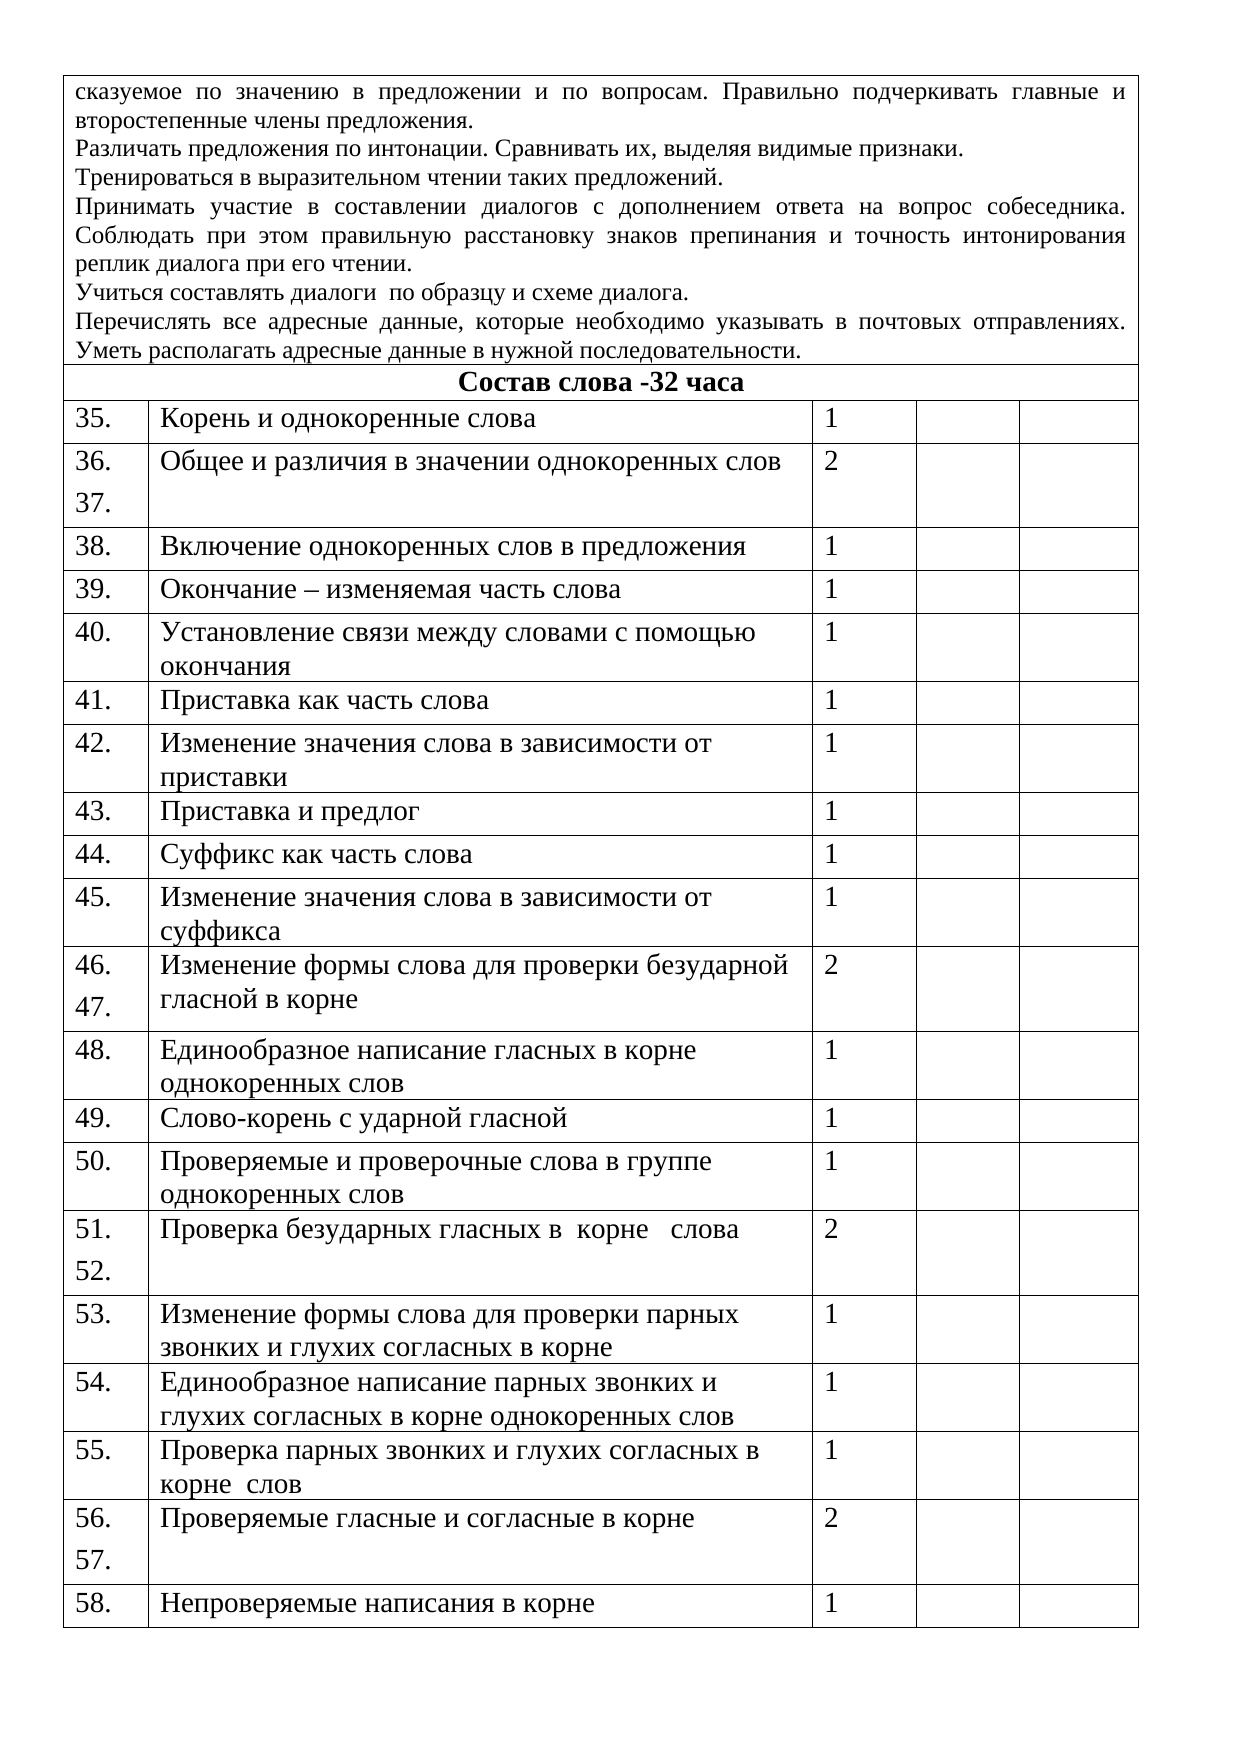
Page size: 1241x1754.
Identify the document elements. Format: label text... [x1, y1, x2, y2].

table_cell 45. [64, 879, 148, 946]
table_cell 48. [64, 1032, 148, 1099]
table_cell 2 [813, 1211, 916, 1295]
table_cell [1020, 1032, 1138, 1099]
table_cell 1 [813, 528, 916, 570]
table_cell [917, 571, 1019, 613]
table_cell 38. [64, 528, 148, 570]
table_cell Окончание – изменяемая часть слова [149, 571, 812, 613]
table_cell 46. 47. [64, 947, 148, 1031]
table_cell Корень и однокоренные слова [149, 401, 812, 442]
table_cell [1020, 725, 1138, 792]
table_cell 2 [813, 1500, 916, 1584]
table_cell [917, 725, 1019, 792]
table_cell Включение однокоренных слов в предложения [149, 528, 812, 570]
table_cell 54. [64, 1364, 148, 1431]
table_cell Общее и различия в значении однокоренных слов [149, 444, 812, 527]
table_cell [64, 76, 1138, 363]
table_cell [917, 1432, 1019, 1499]
table_cell Изменение значения слова в зависимости от приставки [149, 725, 812, 792]
table_cell 36. 37. [64, 444, 148, 527]
table_cell [1020, 401, 1138, 442]
table_cell [1020, 1432, 1138, 1499]
table_cell 43. [64, 793, 148, 835]
table_cell Изменение формы слова для проверки безударной гласной в корне [149, 947, 812, 1031]
table_cell [1020, 1211, 1138, 1295]
table_cell 42. [64, 725, 148, 792]
table_cell [1020, 571, 1138, 613]
table_cell 1 [813, 401, 916, 442]
table_cell [917, 793, 1019, 835]
table_cell [1020, 1500, 1138, 1584]
table_cell 1 [813, 725, 916, 792]
table_cell [1020, 1100, 1138, 1142]
table_cell 1 [813, 1585, 916, 1627]
table_cell 1 [813, 1364, 916, 1431]
table_cell 1 [813, 793, 916, 835]
table_cell 58. [64, 1585, 148, 1627]
table_cell 1 [813, 1296, 916, 1363]
table_cell 1 [813, 836, 916, 878]
table_cell 40. [64, 614, 148, 681]
table_cell 44. [64, 836, 148, 878]
table_cell 51. 52. [64, 1211, 148, 1295]
table_cell [917, 1032, 1019, 1099]
table_cell [917, 528, 1019, 570]
table_cell [1020, 614, 1138, 681]
table_cell Непроверяемые написания в корне [149, 1585, 812, 1627]
table_cell 2 [813, 947, 916, 1031]
table_cell [917, 1296, 1019, 1363]
table_cell Суффикс как часть слова [149, 836, 812, 878]
table_cell Изменение значения слова в зависимости от суффикса [149, 879, 812, 946]
table_cell Приставка и предлог [149, 793, 812, 835]
table_cell Проверка парных звонких и глухих согласных в корне слов [149, 1432, 812, 1499]
table_cell 1 [813, 1032, 916, 1099]
table_cell [1020, 1143, 1138, 1210]
table_cell 49. [64, 1100, 148, 1142]
table_cell [917, 1500, 1019, 1584]
table_cell 56. 57. [64, 1500, 148, 1584]
table_cell 41. [64, 682, 148, 724]
table_cell Проверяемые гласные и согласные в корне [149, 1500, 812, 1584]
table_cell [917, 614, 1019, 681]
table_cell [917, 879, 1019, 946]
table_cell 1 [813, 879, 916, 946]
table_cell [917, 947, 1019, 1031]
table_cell Единообразное написание парных звонких и глухих согласных в корне однокоренных слов [149, 1364, 812, 1431]
table_cell [1020, 528, 1138, 570]
table_cell [1020, 793, 1138, 835]
table_cell [1020, 1296, 1138, 1363]
table_cell [917, 1100, 1019, 1142]
table_cell Изменение формы слова для проверки парных звонких и глухих согласных в корне [149, 1296, 812, 1363]
table_cell [917, 401, 1019, 442]
table_cell [917, 1585, 1019, 1627]
table_cell Приставка как часть слова [149, 682, 812, 724]
table_cell 2 [813, 444, 916, 527]
table_cell Проверяемые и проверочные слова в группе однокоренных слов [149, 1143, 812, 1210]
table_cell [917, 1364, 1019, 1431]
table_cell [917, 1143, 1019, 1210]
table_cell Слово-корень с ударной гласной [149, 1100, 812, 1142]
table_cell 1 [813, 571, 916, 613]
table_cell Состав слова -32 часа [64, 365, 1138, 399]
table_cell 50. [64, 1143, 148, 1210]
table_cell Установление связи между словами с помощью окончания [149, 614, 812, 681]
table_cell Единообразное написание гласных в корне однокоренных слов [149, 1032, 812, 1099]
table_cell [917, 836, 1019, 878]
table_cell 39. [64, 571, 148, 613]
table_cell 1 [813, 1143, 916, 1210]
table_cell 1 [813, 682, 916, 724]
table_cell [917, 444, 1019, 527]
table_cell 1 [813, 1100, 916, 1142]
table_cell 1 [813, 614, 916, 681]
table_cell [1020, 444, 1138, 527]
table_cell [917, 682, 1019, 724]
table_cell [1020, 836, 1138, 878]
table_cell [1020, 682, 1138, 724]
table_cell Проверка безударных гласных в корне слова [149, 1211, 812, 1295]
table_cell [917, 1211, 1019, 1295]
table_cell [1020, 879, 1138, 946]
table_cell [1020, 1364, 1138, 1431]
table_cell [1020, 947, 1138, 1031]
table_cell [1020, 1585, 1138, 1627]
table_cell 35. [64, 401, 148, 442]
table_cell 55. [64, 1432, 148, 1499]
table_cell 1 [813, 1432, 916, 1499]
table_cell 53. [64, 1296, 148, 1363]
